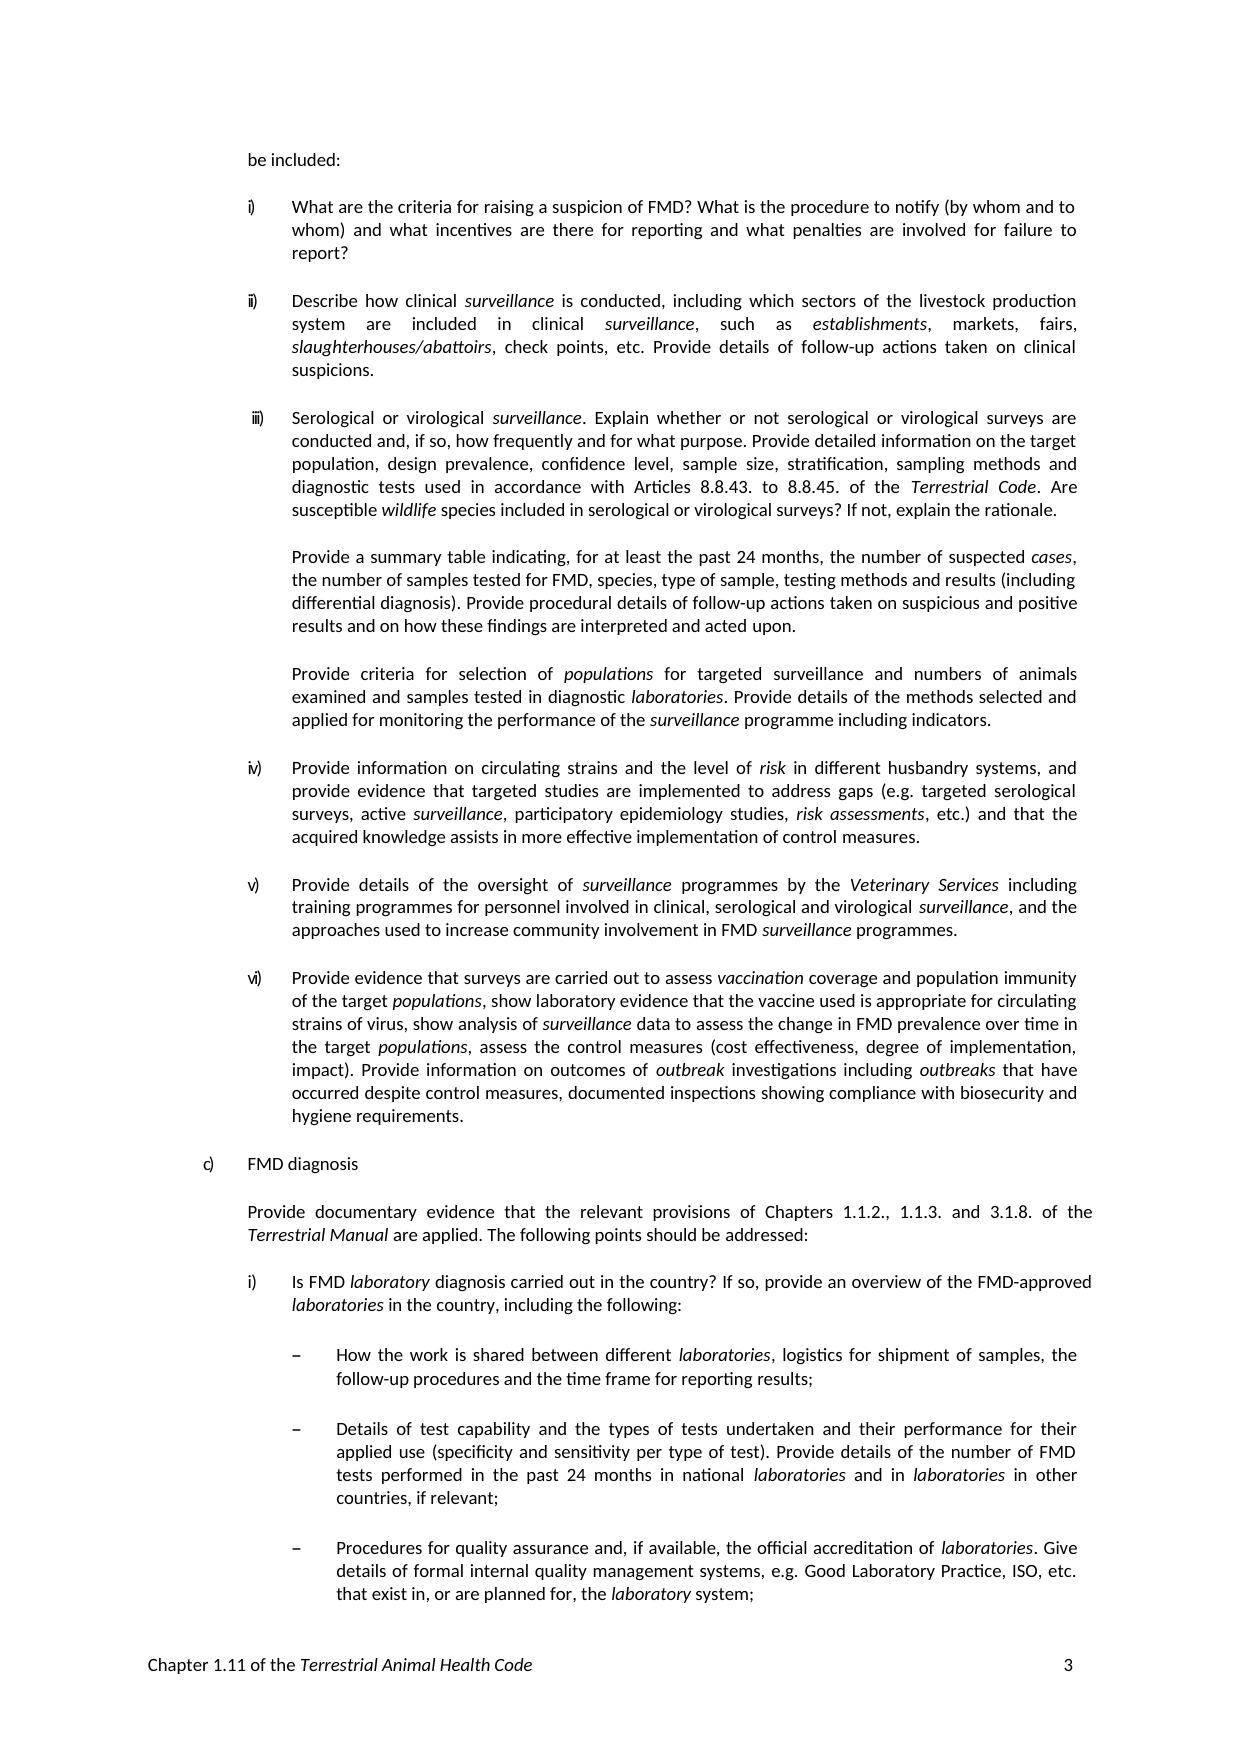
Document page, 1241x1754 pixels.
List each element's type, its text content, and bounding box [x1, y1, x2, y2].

text Provide documentary evidence that the relevant provisions of Chapters 1.1.2., 1.1.3. and 3.1.8. of the Terrestrial Manual are applied. The following points should be addressed: [247, 1200, 1092, 1246]
list Is FMD laboratory diagnosis carried out in the country? If so, provide an overview of the FMD-approved laboratories in the country, including the following: [247, 1271, 1092, 1316]
list Provide details of the oversight of surveillance programmes by the Veterinary Services including training programmes for personnel involved in clinical, serological and virological surveillance, and the approaches used to increase community involvement in FMD surveillance programmes. [247, 873, 1077, 941]
list Provide evidence that surveys are carried out to assess vaccination coverage and population immunity of the target populations, show laboratory evidence that the vaccine used is appropriate for circulating strains of virus, show analysis of surveillance data to assess the change in FMD prevalence over time in the target populations, assess the control measures (cost effectiveness, degree of implementation, impact). Provide information on outcomes of outbreak investigations including outbreaks that have occurred despite control measures, documented inspections showing compliance with biosecurity and hygiene requirements. [247, 966, 1077, 1127]
list What are the criteria for raising a suspicion of FMD? What is the procedure to notify (by whom and to whom) and what incentives are there for reporting and what penalties are involved for failure to report? [247, 196, 1077, 264]
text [247, 148, 1092, 171]
text Provide a summary table indicating, for at least the past 24 months, the number of suspected cases, the number of samples tested for FMD, species, type of sample, testing methods and results (including differential diagnosis). Provide procedural details of follow-up actions taken on suspicious and positive results and on how these findings are interpreted and acted upon. [292, 546, 1077, 637]
list Procedures for quality assurance and, if available, the official accreditation of laboratories. Give details of formal internal quality management systems, e.g. Good Laboratory Practice, ISO, etc. that exist in, or are planned for, the laboratory system; [292, 1534, 1077, 1606]
list Describe how clinical surveillance is conducted, including which sectors of the livestock production system are included in clinical surveillance, such as establishments, markets, fairs, slaughterhouses/abattoirs, check points, etc. Provide details of follow-up actions taken on clinical suspicions. [247, 289, 1077, 381]
text Provide criteria for selection of populations for targeted surveillance and numbers of animals examined and samples tested in diagnostic laboratories. Provide details of the methods selected and applied for monitoring the performance of the surveillance programme including indicators. [292, 662, 1077, 731]
list Serological or virological surveillance. Explain whether or not serological or virological surveys are conducted and, if so, how frequently and for what purpose. Provide detailed information on the target population, design prevalence, confidence level, sample size, stratification, sampling methods and diagnostic tests used in accordance with Articles 8.8.43. to 8.8.45. of the Terrestrial Code. Are susceptible wildlife species included in serological or virological surveys? If not, explain the rationale. [251, 406, 1077, 521]
list FMD diagnosis [203, 1152, 1092, 1175]
list Details of test capability and the types of tests undertaken and their performance for their applied use (specificity and sensitivity per type of test). Provide details of the number of FMD tests performed in the past 24 months in national laboratories and in laboratories in other countries, if relevant; [292, 1415, 1078, 1509]
list How the work is shared between different laboratories, logistics for shipment of samples, the follow-up procedures and the time frame for reporting results; [292, 1341, 1077, 1390]
list Provide information on circulating strains and the level of risk in different husbandry systems, and provide evidence that targeted studies are implemented to address gaps (e.g. targeted serological surveys, active surveillance, participatory epidemiology studies, risk assessments, etc.) and that the acquired knowledge assists in more effective implementation of control measures. [247, 756, 1077, 848]
